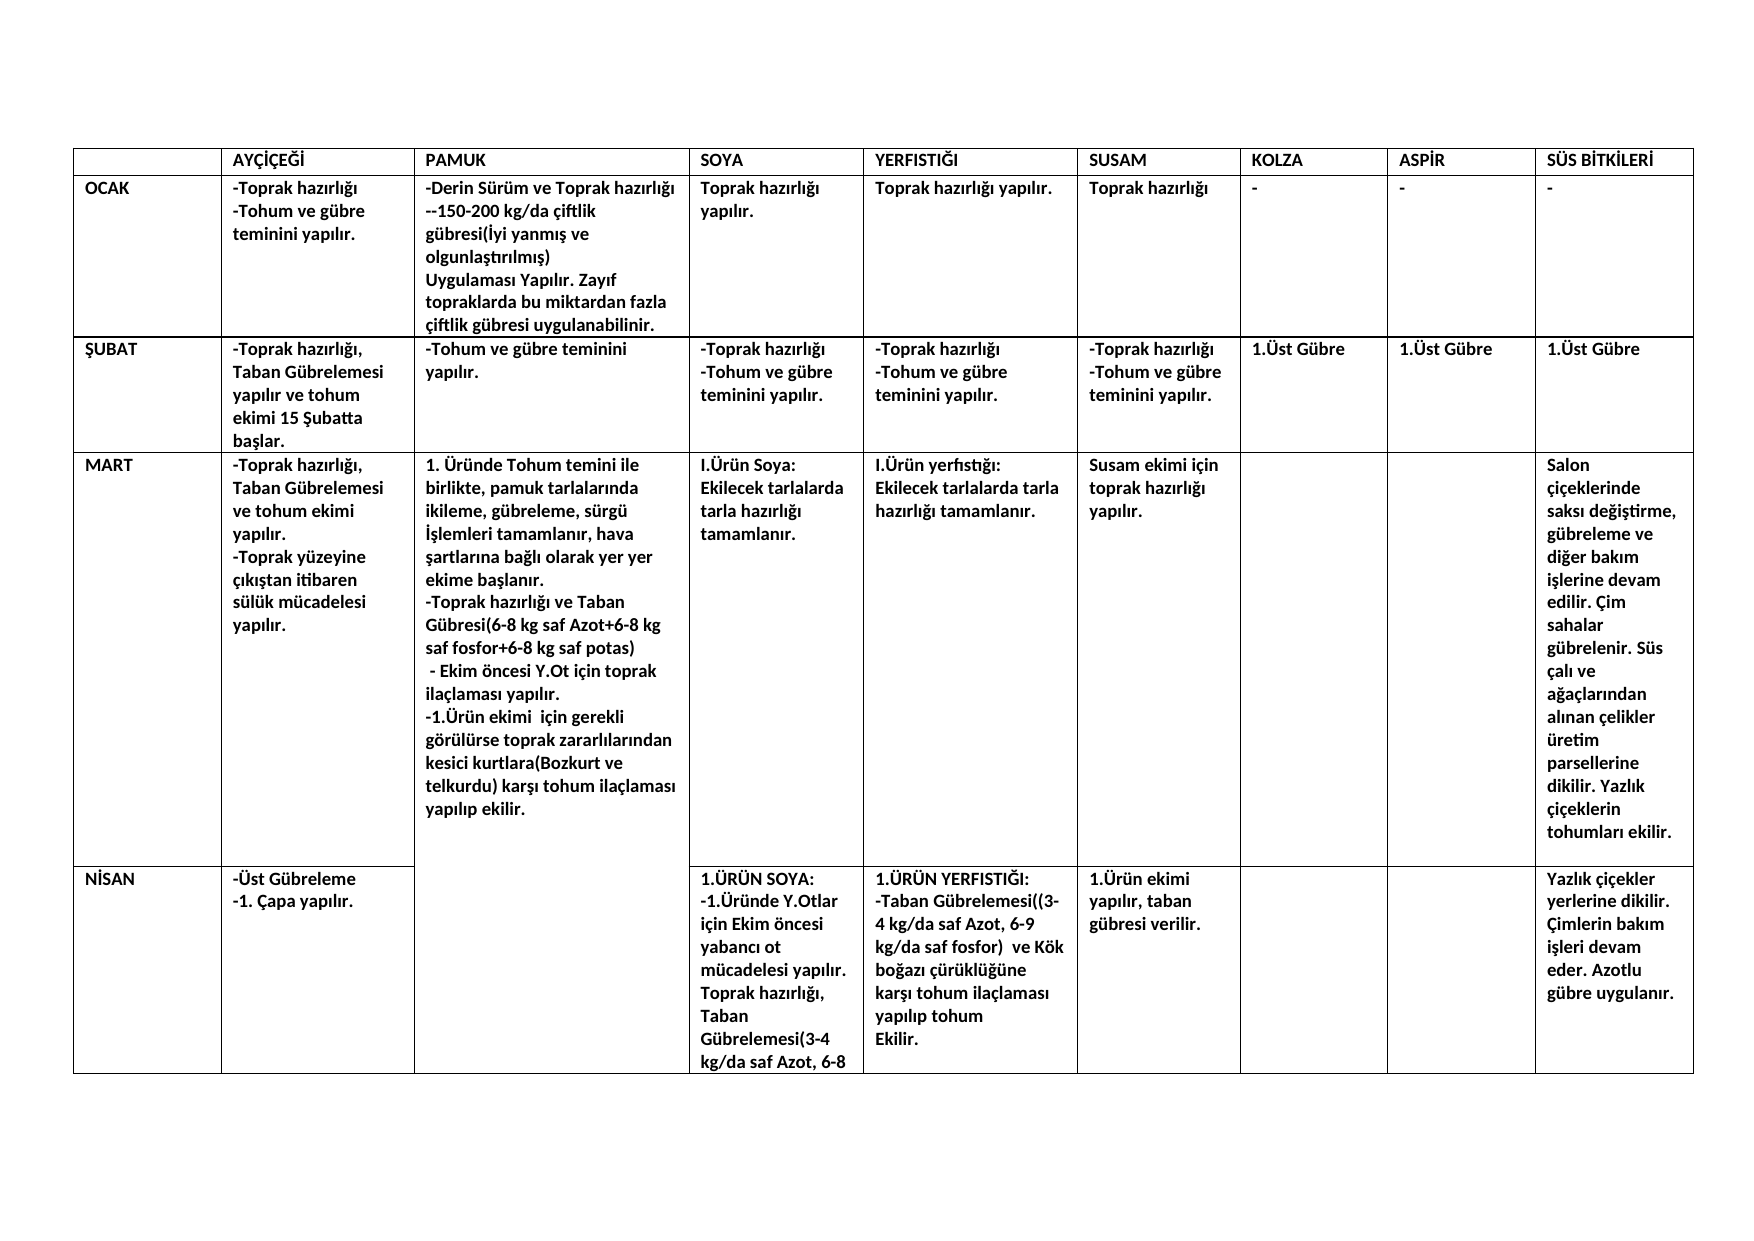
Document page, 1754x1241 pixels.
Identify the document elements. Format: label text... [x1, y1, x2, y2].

table_cell Toprak hazırlığı yapılır. [690, 176, 863, 336]
table_cell - [1388, 176, 1535, 336]
table_cell 1.Üst Gübre [1388, 338, 1535, 452]
table_header AYÇİÇEĞİ [222, 149, 414, 175]
table_cell -Toprak hazırlığı -Tohum ve gübre teminini yapılır. [1078, 338, 1240, 452]
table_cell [690, 867, 863, 1073]
table_cell -Toprak hazırlığı -Tohum ve gübre teminini yapılır. [690, 338, 863, 452]
table_header [74, 149, 221, 175]
table_cell -Toprak hazırlığı -Tohum ve gübre teminini yapılır. [864, 338, 1077, 452]
table_cell [1241, 867, 1387, 1073]
table_cell -Derin Sürüm ve Toprak hazırlığı --150-200 kg/da çiftlik gübresi(İyi yanmış ve olgunlaştırılmış) Uygulaması Yapılır. Zayıf topraklarda bu miktardan fazla çiftlik gübresi uygulanabilinir. [415, 176, 689, 336]
table_cell Toprak hazırlığı yapılır. [864, 176, 1077, 336]
table_cell - [1536, 176, 1693, 336]
table_cell Toprak hazırlığı [1078, 176, 1240, 336]
table_cell I.Ürün Soya: Ekilecek tarlalarda tarla hazırlığı tamamlanır. [690, 453, 863, 866]
table_cell -Toprak hazırlığı, Taban Gübrelemesi yapılır ve tohum ekimi 15 Şubatta başlar. [222, 338, 414, 452]
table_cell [864, 867, 1077, 1073]
table_cell MART [74, 453, 221, 866]
table_cell 1.Üst Gübre [1536, 338, 1693, 452]
table_header SÜS BİTKİLERİ [1536, 149, 1693, 175]
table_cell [222, 867, 414, 1073]
table_cell -Tohum ve gübre teminini yapılır. [415, 338, 689, 452]
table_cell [1078, 867, 1240, 1073]
table_cell 1. Üründe Tohum temini ile birlikte, pamuk tarlalarında ikileme, gübreleme, sürgü İşlemleri tamamlanır, hava şartlarına bağlı olarak yer yer ekime başlanır. -Toprak hazırlığı ve Taban Gübresi(6-8 kg saf Azot+6-8 kg saf fosfor+6-8 kg saf potas) - Ekim öncesi Y.Ot için toprak ilaçlaması yapılır. -1.Ürün ekimi için gerekli görülürse toprak zararlılarından kesici kurtlara(Bozkurt ve telkurdu) karşı tohum ilaçlaması yapılıp ekilir. [415, 453, 689, 1073]
table_cell [1388, 867, 1535, 1073]
table_cell OCAK [74, 176, 221, 336]
table_cell 1.Üst Gübre [1241, 338, 1387, 452]
table_cell Susam ekimi için toprak hazırlığı yapılır. [1078, 453, 1240, 866]
table_cell [1241, 453, 1387, 866]
table_cell - [1241, 176, 1387, 336]
table_header SOYA [690, 149, 863, 175]
table_cell ŞUBAT [74, 338, 221, 452]
table_cell -Toprak hazırlığı -Tohum ve gübre teminini yapılır. [222, 176, 414, 336]
table_cell -Toprak hazırlığı, Taban Gübrelemesi ve tohum ekimi yapılır. -Toprak yüzeyine çıkıştan itibaren sülük mücadelesi yapılır. [222, 453, 414, 866]
table_header SUSAM [1078, 149, 1240, 175]
table_cell [1388, 453, 1535, 866]
table_header ASPİR [1388, 149, 1535, 175]
table_header KOLZA [1241, 149, 1387, 175]
table_cell I.Ürün yerfıstığı: Ekilecek tarlalarda tarla hazırlığı tamamlanır. [864, 453, 1077, 866]
table_header PAMUK [415, 149, 689, 175]
table_header YERFISTIĞI [864, 149, 1077, 175]
table_cell Salon çiçeklerinde saksı değiştirme, gübreleme ve diğer bakım işlerine devam edilir. Çim sahalar gübrelenir. Süs çalı ve ağaçlarından alınan çelikler üretim parsellerine dikilir. Yazlık çiçeklerin tohumları ekilir. [1536, 453, 1693, 866]
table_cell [1536, 867, 1693, 1073]
table_cell NİSAN [74, 867, 221, 1073]
